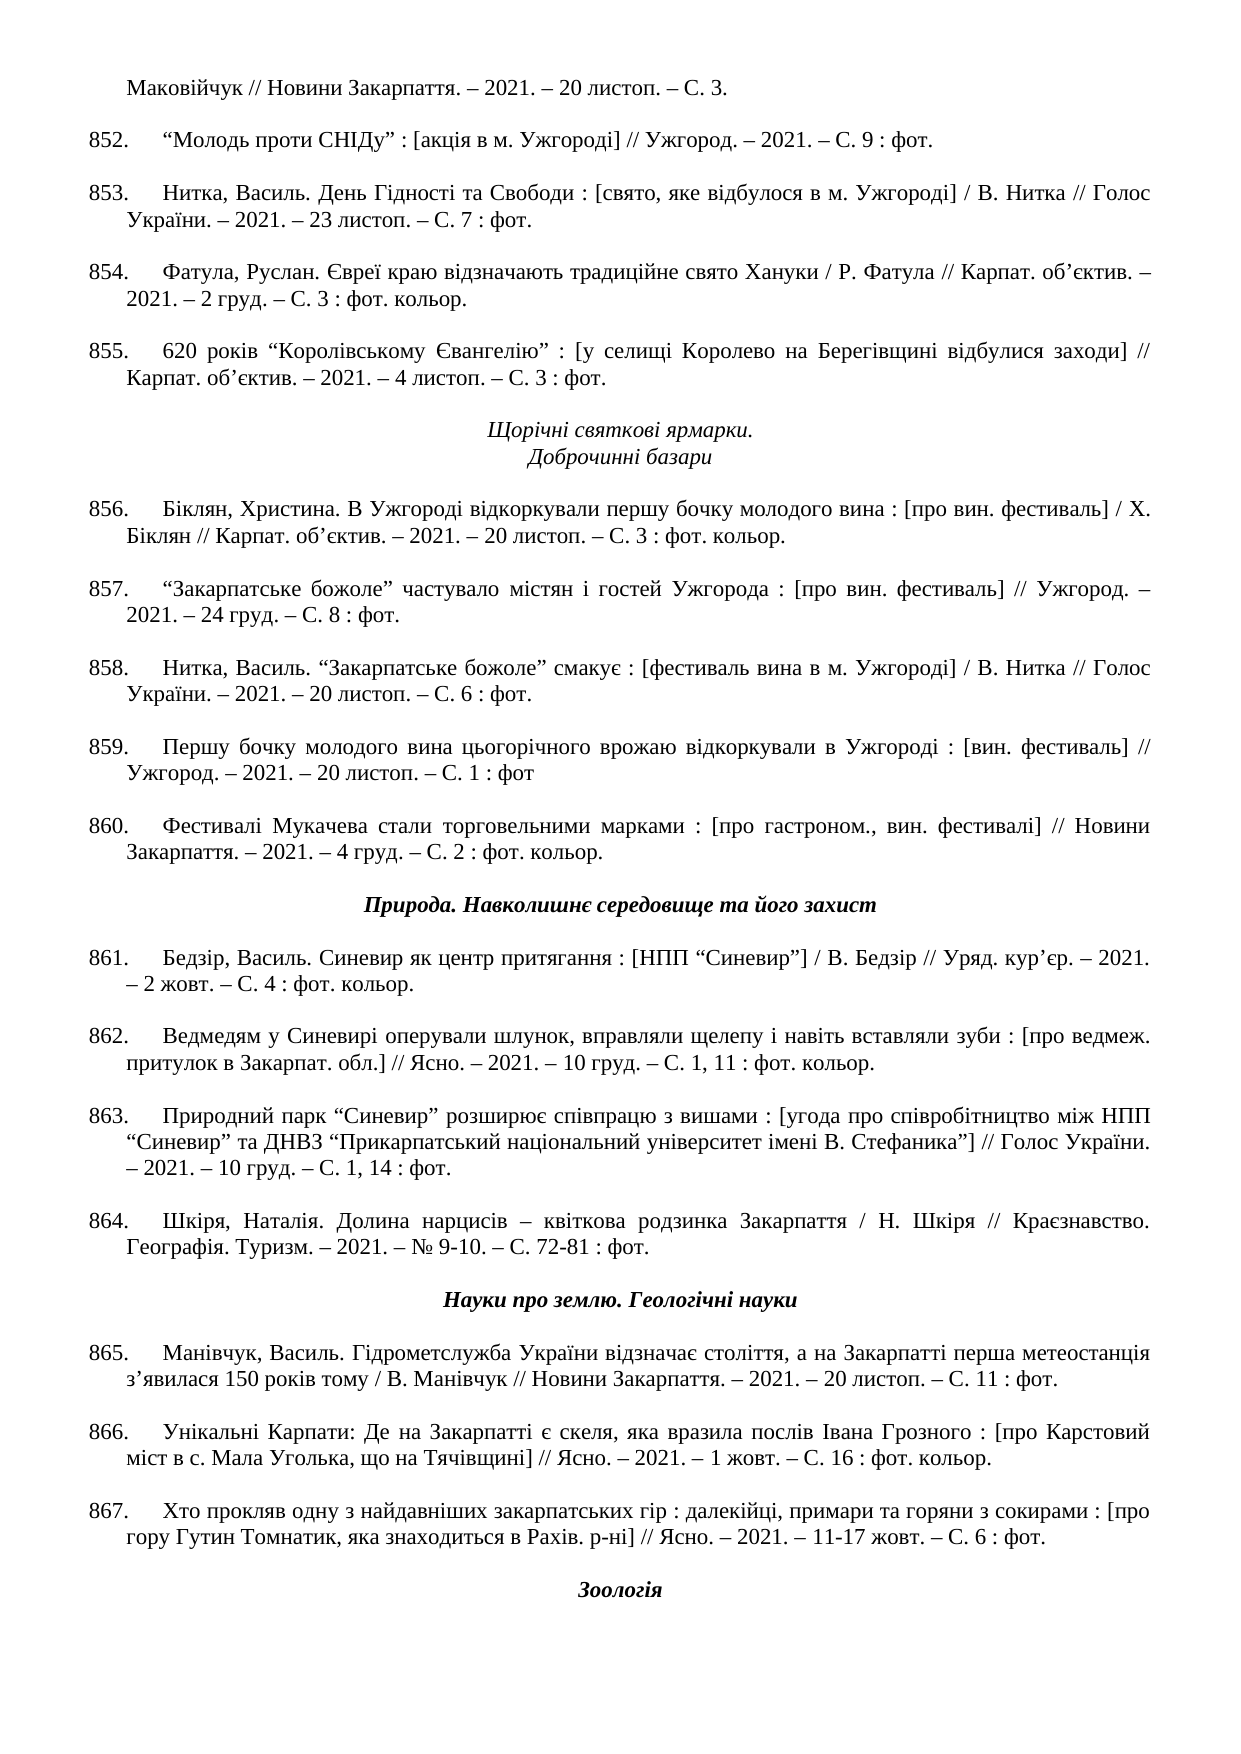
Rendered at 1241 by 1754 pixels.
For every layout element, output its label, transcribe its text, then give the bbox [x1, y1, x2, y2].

list Ведмедям у Синевирі оперували шлунок, вправляли щелепу і навіть вставляли зуби : [про ведмеж. притулок в Закарпат. обл.] // Ясно. – 2021. – 10 груд. – С. 1, 11 : фот. кольор. [89, 1023, 1152, 1075]
list 620 років “Королівському Євангелію” : [у селищі Королево на Берегівщині відбулися заходи] // Карпат. об’єктив. – 2021. – 4 листоп. – С. 3 : фот. [89, 337, 1152, 390]
list Шкіря, Наталія. Долина нарцисів – квіткова родзинка Закарпаття / Н. Шкіря // Краєзнавство. Географія. Туризм. – 2021. – № 9-10. – С. 72-81 : фот. [89, 1207, 1152, 1260]
list Природний парк “Синевир” розширює співпрацю з вишами : [угода про співробітництво між НПП “Синевир” та ДНВЗ “Прикарпатський національний університет імені В. Стефаника”] // Голос України. – 2021. – 10 груд. – С. 1, 14 : фот. [89, 1102, 1152, 1181]
list Унікальні Карпати: Де на Закарпатті є скеля, яка вразила послів Івана Грозного : [про Карстовий міст в с. Мала Уголька, що на Тячівщині] // Ясно. – 2021. – 1 жовт. – С. 16 : фот. кольор. [89, 1418, 1152, 1471]
list Біклян, Христина. В Ужгороді відкоркували першу бочку молодого вина : [про вин. фестиваль] / Х. Біклян // Карпат. об’єктив. – 2021. – 20 листоп. – С. 3 : фот. кольор. [89, 496, 1152, 548]
list Фатула, Руслан. Євреї краю відзначають традиційне свято Хануки / Р. Фатула // Карпат. об’єктив. – 2021. – 2 груд. – С. 3 : фот. кольор. [89, 258, 1152, 311]
list Фестивалі Мукачева стали торговельними марками : [про гастроном., вин. фестивалі] // Новини Закарпаття. – 2021. – 4 груд. – С. 2 : фот. кольор. [89, 812, 1152, 864]
text Зоологія [89, 1576, 1152, 1602]
text Щорічні святкові ярмарки. [89, 416, 1152, 443]
list Манівчук, Василь. Гідрометслужба України відзначає століття, а на Закарпатті перша метеостанція з’явилася 150 років тому / В. Манівчук // Новини Закарпаття. – 2021. – 20 листоп. – С. 11 : фот. [89, 1339, 1152, 1392]
list “Молодь проти СНІДу” : [акція в м. Ужгороді] // Ужгород. – 2021. – С. 9 : фот. [89, 127, 1152, 153]
text Доброчинні базари [89, 443, 1152, 469]
list Нитка, Василь. “Закарпатське божоле” смакує : [фестиваль вина в м. Ужгороді] / В. Нитка // Голос України. – 2021. – 20 листоп. – С. 6 : фот. [89, 654, 1152, 706]
list “Закарпатське божоле” частувало містян і гостей Ужгорода : [про вин. фестиваль] // Ужгород. – 2021. – 24 груд. – С. 8 : фот. [89, 574, 1152, 627]
text Природа. Навколишнє середовище та його захист [89, 891, 1152, 917]
list Бедзір, Василь. Синевир як центр притягання : [НПП “Синевир”] / В. Бедзір // Уряд. кур’єр. – 2021. – 2 жовт. – С. 4 : фот. кольор. [89, 943, 1152, 996]
list Хто прокляв одну з найдавніших закарпатських гір : далекійці, примари та горяни з сокирами : [про гору Гутин Томнатик, яка знаходиться в Рахів. р-ні] // Ясно. – 2021. – 11-17 жовт. – С. 6 : фот. [89, 1497, 1152, 1550]
list Першу бочку молодого вина цьогорічного врожаю відкоркували в Ужгороді : [вин. фестиваль] // Ужгород. – 2021. – 20 листоп. – С. 1 : фот [89, 733, 1152, 785]
list Нитка, Василь. День Гідності та Свободи : [свято, яке відбулося в м. Ужгороді] / В. Нитка // Голос України. – 2021. – 23 листоп. – С. 7 : фот. [89, 179, 1152, 232]
text Науки про землю. Геологічні науки [89, 1286, 1152, 1312]
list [89, 74, 1152, 100]
